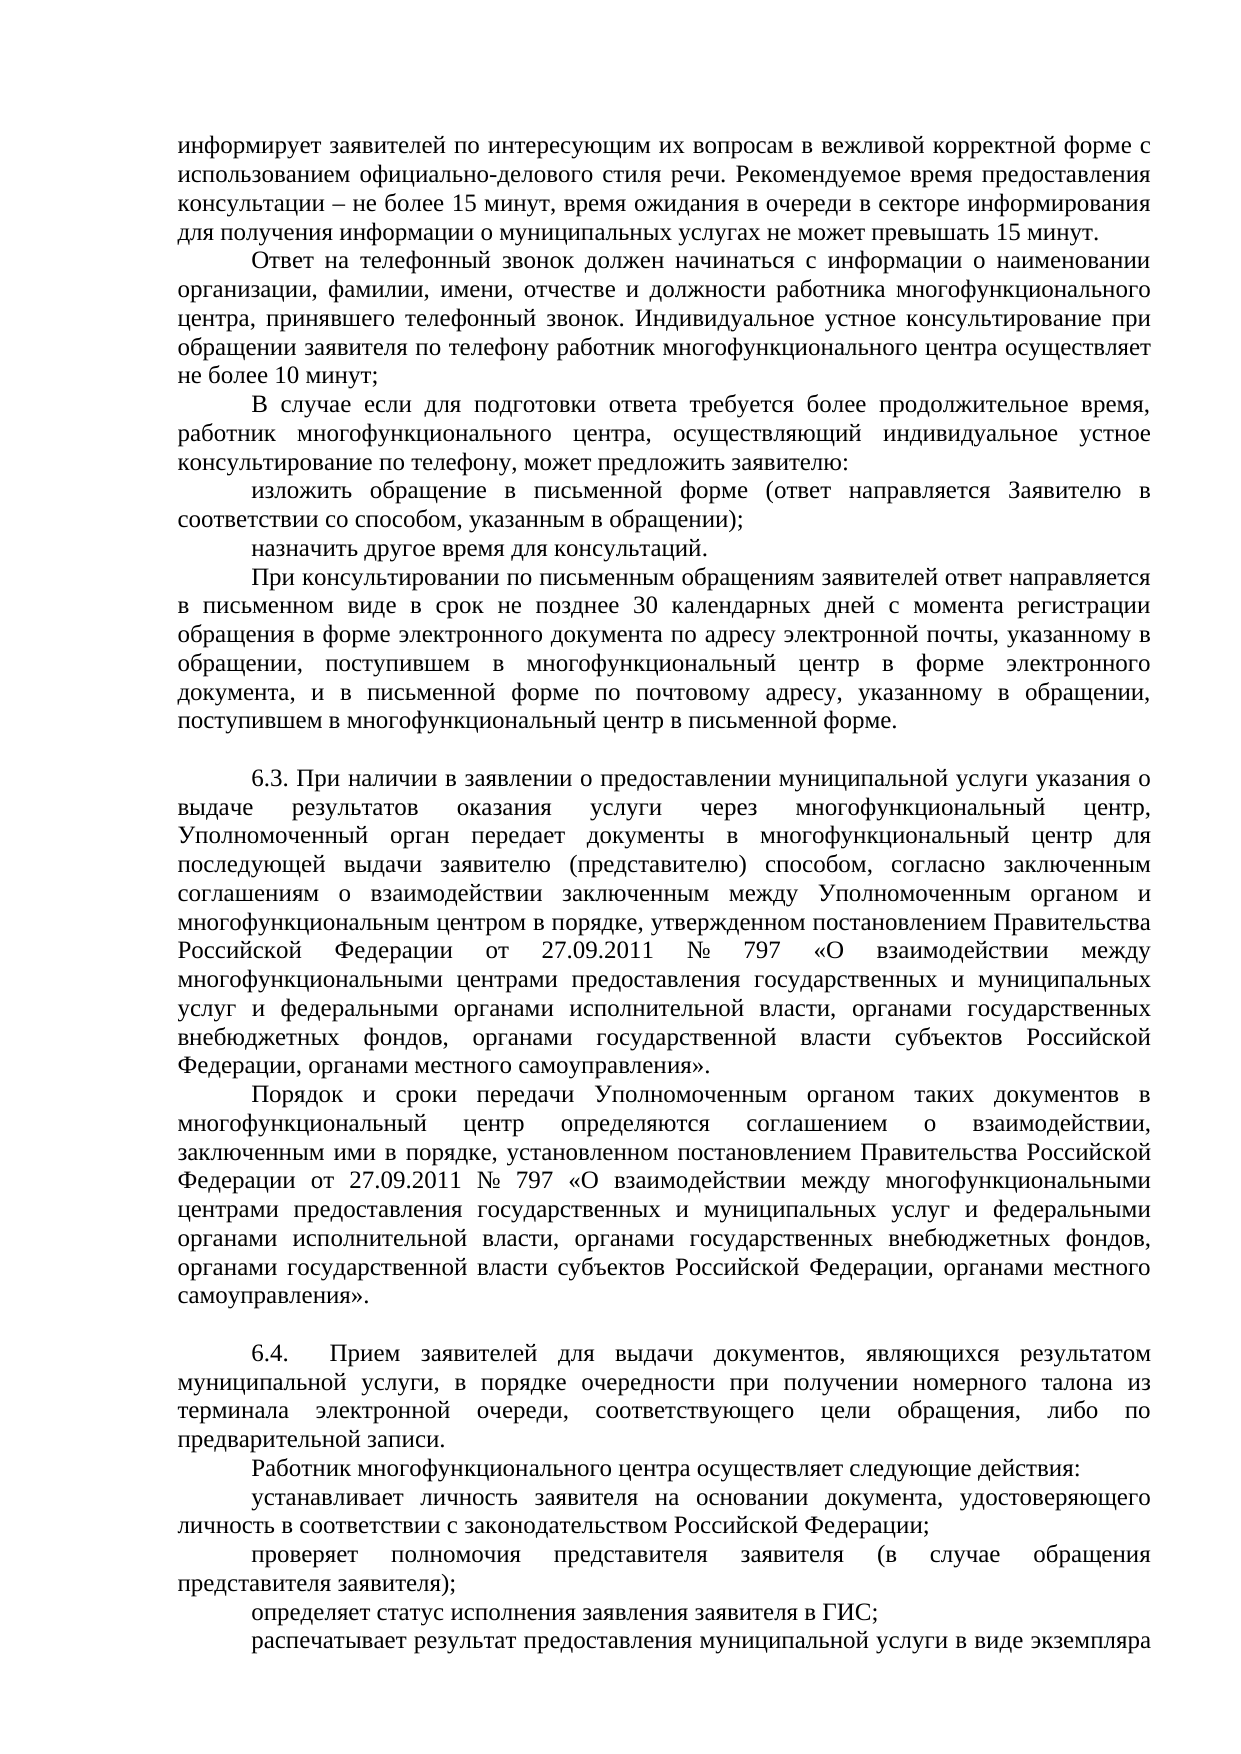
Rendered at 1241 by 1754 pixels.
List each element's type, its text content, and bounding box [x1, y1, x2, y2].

text При консультировании по письменным обращениям заявителей ответ направляется в письменном виде в срок не позднее 30 календарных дней с момента регистрации обращения в форме электронного документа по адресу электронной почты, указанному в обращении, поступившем в многофункциональный центр в форме электронного документа, и в письменной форме по почтовому адресу, указанному в обращении, поступившем в многофункциональный центр в письменной форме. [177, 562, 1152, 734]
text проверяет полномочия представителя заявителя (в случае обращения представителя заявителя); [177, 1539, 1152, 1597]
text определяет статус исполнения заявления заявителя в ГИС; [177, 1597, 1152, 1626]
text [177, 131, 1152, 246]
text 6.4. Прием заявителей для выдачи документов, являющихся результатом муниципальной услуги, в порядке очередности при получении номерного талона из терминала электронной очереди, соответствующего цели обращения, либо по предварительной записи. [177, 1338, 1152, 1453]
text Работник многофункционального центра осуществляет следующие действия: [177, 1453, 1152, 1482]
text Ответ на телефонный звонок должен начинаться с информации о наименовании организации, фамилии, имени, отчестве и должности работника многофункционального центра, принявшего телефонный звонок. Индивидуальное устное консультирование при обращении заявителя по телефону работник многофункционального центра осуществляет не более 10 минут; [177, 246, 1152, 389]
text В случае если для подготовки ответа требуется более продолжительное время, работник многофункционального центра, осуществляющий индивидуальное устное консультирование по телефону, может предложить заявителю: [177, 389, 1152, 476]
text изложить обращение в письменной форме (ответ направляется Заявителю в соответствии со способом, указанным в обращении); [177, 476, 1152, 533]
text назначить другое время для консультаций. [177, 533, 1152, 562]
text 6.3. При наличии в заявлении о предоставлении муниципальной услуги указания о выдаче результатов оказания услуги через многофункциональный центр, Уполномоченный орган передает документы в многофункциональный центр для последующей выдачи заявителю (представителю) способом, согласно заключенным соглашениям о взаимодействии заключенным между Уполномоченным органом и многофункциональным центром в порядке, утвержденном постановлением Правительства Российской Федерации от 27.09.2011 № 797 «О взаимодействии между многофункциональными центрами предоставления государственных и муниципальных услуг и федеральными органами исполнительной власти, органами государственных внебюджетных фондов, органами государственной власти субъектов Российской Федерации, органами местного самоуправления». [177, 763, 1152, 1079]
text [177, 1626, 1152, 1654]
text устанавливает личность заявителя на основании документа, удостоверяющего личность в соответствии с законодательством Российской Федерации; [177, 1482, 1152, 1539]
text Порядок и сроки передачи Уполномоченным органом таких документов в многофункциональный центр определяются соглашением о взаимодействии, заключенным ими в порядке, установленном постановлением Правительства Российской Федерации от 27.09.2011 № 797 «О взаимодействии между многофункциональными центрами предоставления государственных и муниципальных услуг и федеральными органами исполнительной власти, органами государственных внебюджетных фондов, органами государственной власти субъектов Российской Федерации, органами местного самоуправления». [177, 1079, 1152, 1309]
